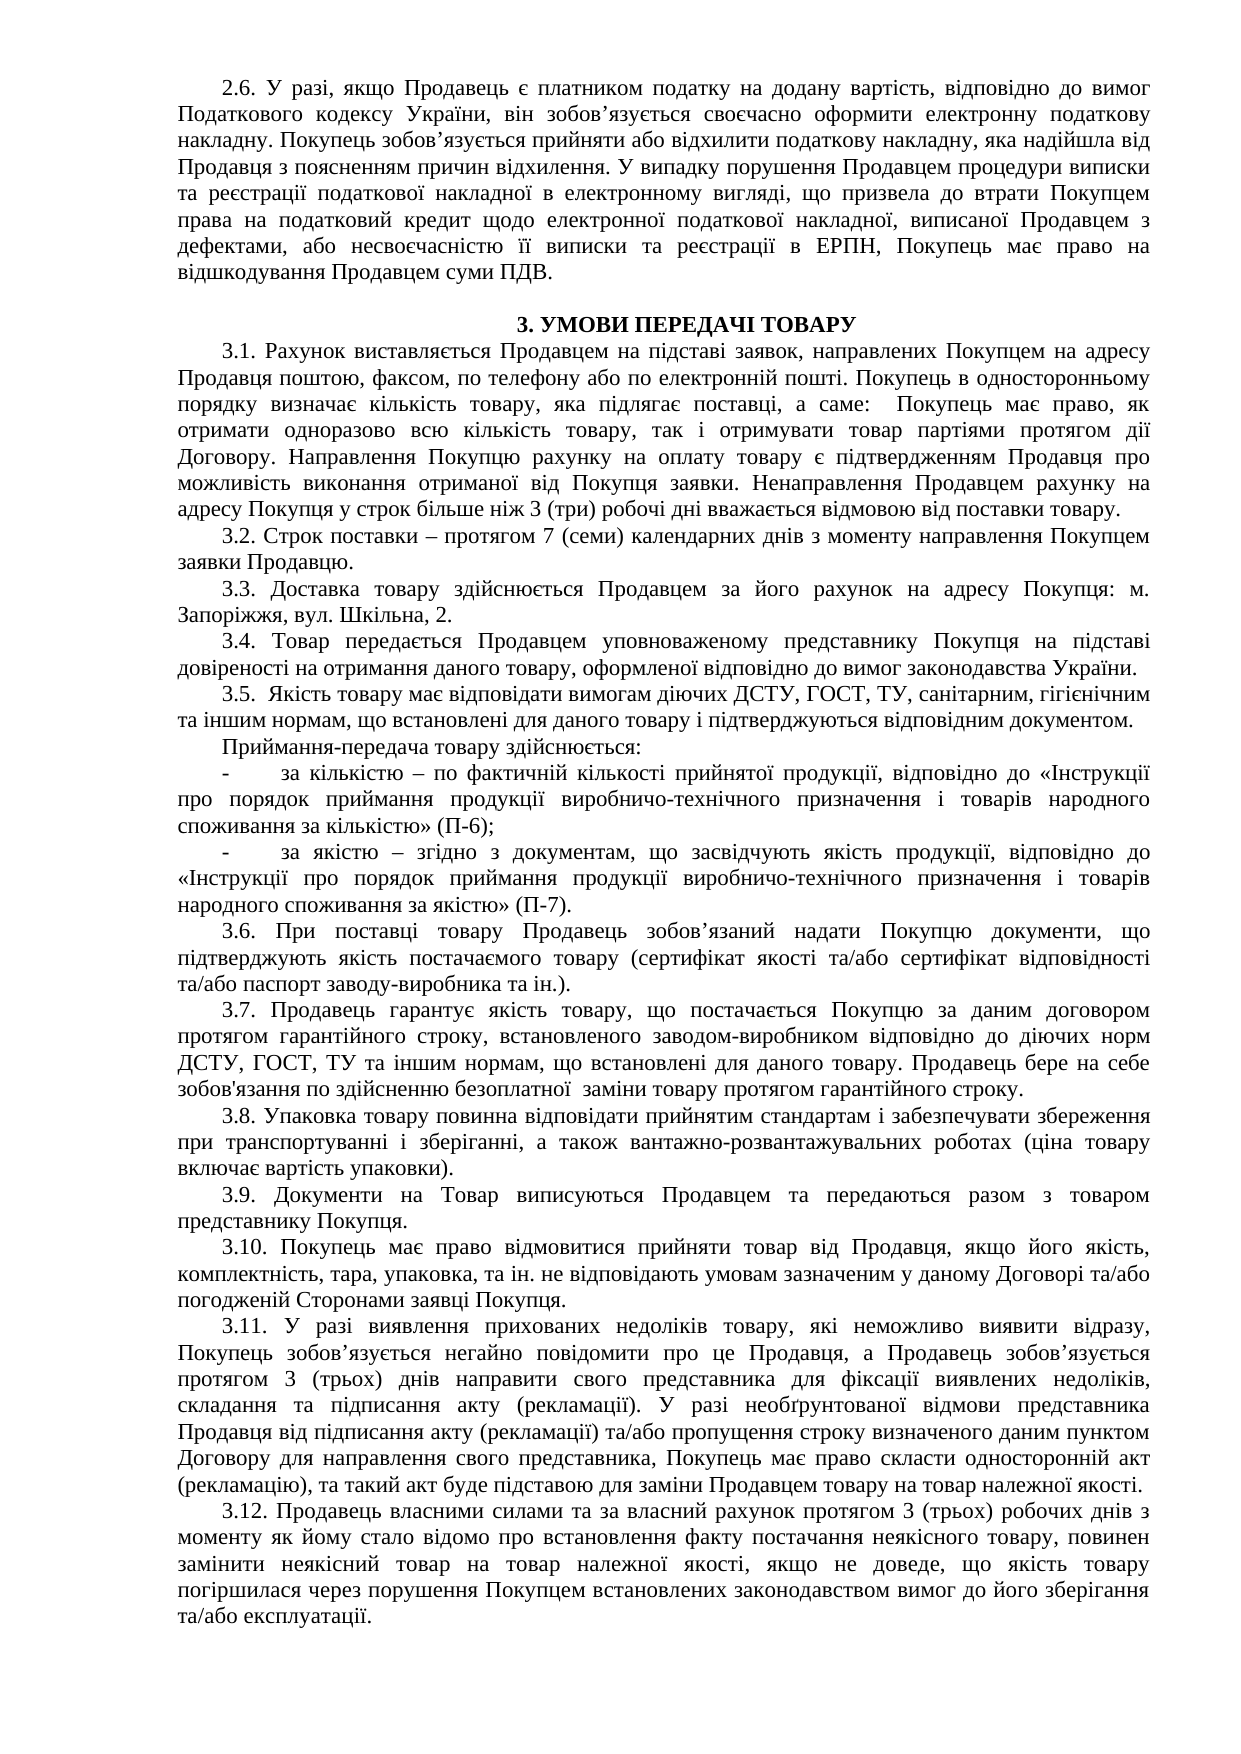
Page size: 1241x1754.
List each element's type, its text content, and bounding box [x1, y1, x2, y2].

text 3.3. Доставка товару здійснюється Продавцем за його рахунок на адресу Покупця: м. Запоріжжя, вул. Шкільна, 2. [177, 574, 1152, 627]
text Приймання-передача товару здійснюється: [177, 733, 1152, 759]
text 3.1. Рахунок виставляється Продавцем на підставі заявок, направлених Покупцем на адресу Продавця поштою, факсом, по телефону або по електронній пошті. Покупець в односторонньому порядку визначає кількість товару, яка підлягає поставці, а саме: Покупець має право, як отримати одноразово всю кількість товару, так і отримувати товар партіями протягом дії Договору. Направлення Покупцю рахунку на оплату товару є підтвердженням Продавця про можливість виконання отриманої від Покупця заявки. Ненаправлення Продавцем рахунку на адресу Покупця у строк більше ніж 3 (три) робочі дні вважається відмовою від поставки товару. [177, 337, 1152, 522]
text 3. УМОВИ ПЕРЕДАЧІ ТОВАРУ [177, 311, 1152, 337]
list за кількістю – по фактичній кількості прийнятої продукції, відповідно до «Інструкції про порядок приймання продукції виробничо-технічного призначення і товарів народного споживання за кількістю» (П-6); [177, 759, 1152, 838]
list за якістю – згідно з документам, що засвідчують якість продукції, відповідно до «Інструкції про порядок приймання продукції виробничо-технічного призначення і товарів народного споживання за якістю» (П-7). [177, 838, 1152, 917]
text 3.6. При поставці товару Продавець зобов’язаний надати Покупцю документи, що підтверджують якість постачаємого товару (сертифікат якості та/або сертифікат відповідності та/або паспорт заводу-виробника та ін.). [177, 917, 1152, 996]
text 3.5. Якість товару має відповідати вимогам діючих ДСТУ, ГОСТ, ТУ, санітарним, гігієнічним та іншим нормам, що встановлені для даного товару і підтверджуються відповідним документом. [177, 680, 1152, 733]
text 3.10. Покупець має право відмовитися прийняти товар від Продавця, якщо його якість, комплектність, тара, упаковка, та ін. не відповідають умовам зазначеним у даному Договорі та/або погодженій Сторонами заявці Покупця. [177, 1233, 1152, 1312]
text 2.6. У разі, якщо Продавець є платником податку на додану вартість, відповідно до вимог Податкового кодексу України, він зобов’язується своєчасно оформити електронну податкову накладну. Покупець зобов’язується прийняти або відхилити податкову накладну, яка надійшла від Продавця з поясненням причин відхилення. У випадку порушення Продавцем процедури виписки та реєстрації податкової накладної в електронному вигляді, що призвела до втрати Покупцем права на податковий кредит щодо електронної податкової накладної, виписаної Продавцем з дефектами, або несвоєчасністю її виписки та реєстрації в ЕРПН, Покупець має право на відшкодування Продавцем суми ПДВ. [177, 74, 1152, 285]
text 3.2. Строк поставки – протягом 7 (семи) календарних днів з моменту направлення Покупцем заявки Продавцю. [177, 522, 1152, 574]
text 3.12. Продавець власними силами та за власний рахунок протягом 3 (трьох) робочих днів з моменту як йому стало відомо про встановлення факту постачання неякісного товару, повинен замінити неякісний товар на товар належної якості, якщо не доведе, що якість товару погіршилася через порушення Покупцем встановлених законодавством вимог до його зберігання та/або експлуатації. [177, 1497, 1152, 1629]
text 3.8. Упаковка товару повинна відповідати прийнятим стандартам і забезпечувати збереження при транспортуванні і зберіганні, а також вантажно-розвантажувальних роботах (ціна товару включає вартість упаковки). [177, 1102, 1152, 1181]
text 3.9. Документи на Товар виписуються Продавцем та передаються разом з товаром представнику Покупця. [177, 1181, 1152, 1233]
text 3.4. Товар передається Продавцем уповноваженому представнику Покупця на підставі довіреності на отримання даного товару, оформленої відповідно до вимог законодавства України. [177, 627, 1152, 680]
text 3.7. Продавець гарантує якість товару, що постачається Покупцю за даним договором протягом гарантійного строку, встановленого заводом-виробником відповідно до діючих норм ДСТУ, ГОСТ, ТУ та іншим нормам, що встановлені для даного товару. Продавець бере на себе зобов'язання по здійсненню безоплатної заміни товару протягом гарантійного строку. [177, 996, 1152, 1102]
text 3.11. У разі виявлення прихованих недоліків товару, які неможливо виявити відразу, Покупець зобов’язується негайно повідомити про це Продавця, а Продавець зобов’язується протягом 3 (трьох) днів направити свого представника для фіксації виявлених недоліків, складання та підписання акту (рекламації). У разі необґрунтованої відмови представника Продавця від підписання акту (рекламації) та/або пропущення строку визначеного даним пунктом Договору для направлення свого представника, Покупець має право скласти односторонній акт (рекламацію), та такий акт буде підставою для заміни Продавцем товару на товар належної якості. [177, 1312, 1152, 1497]
